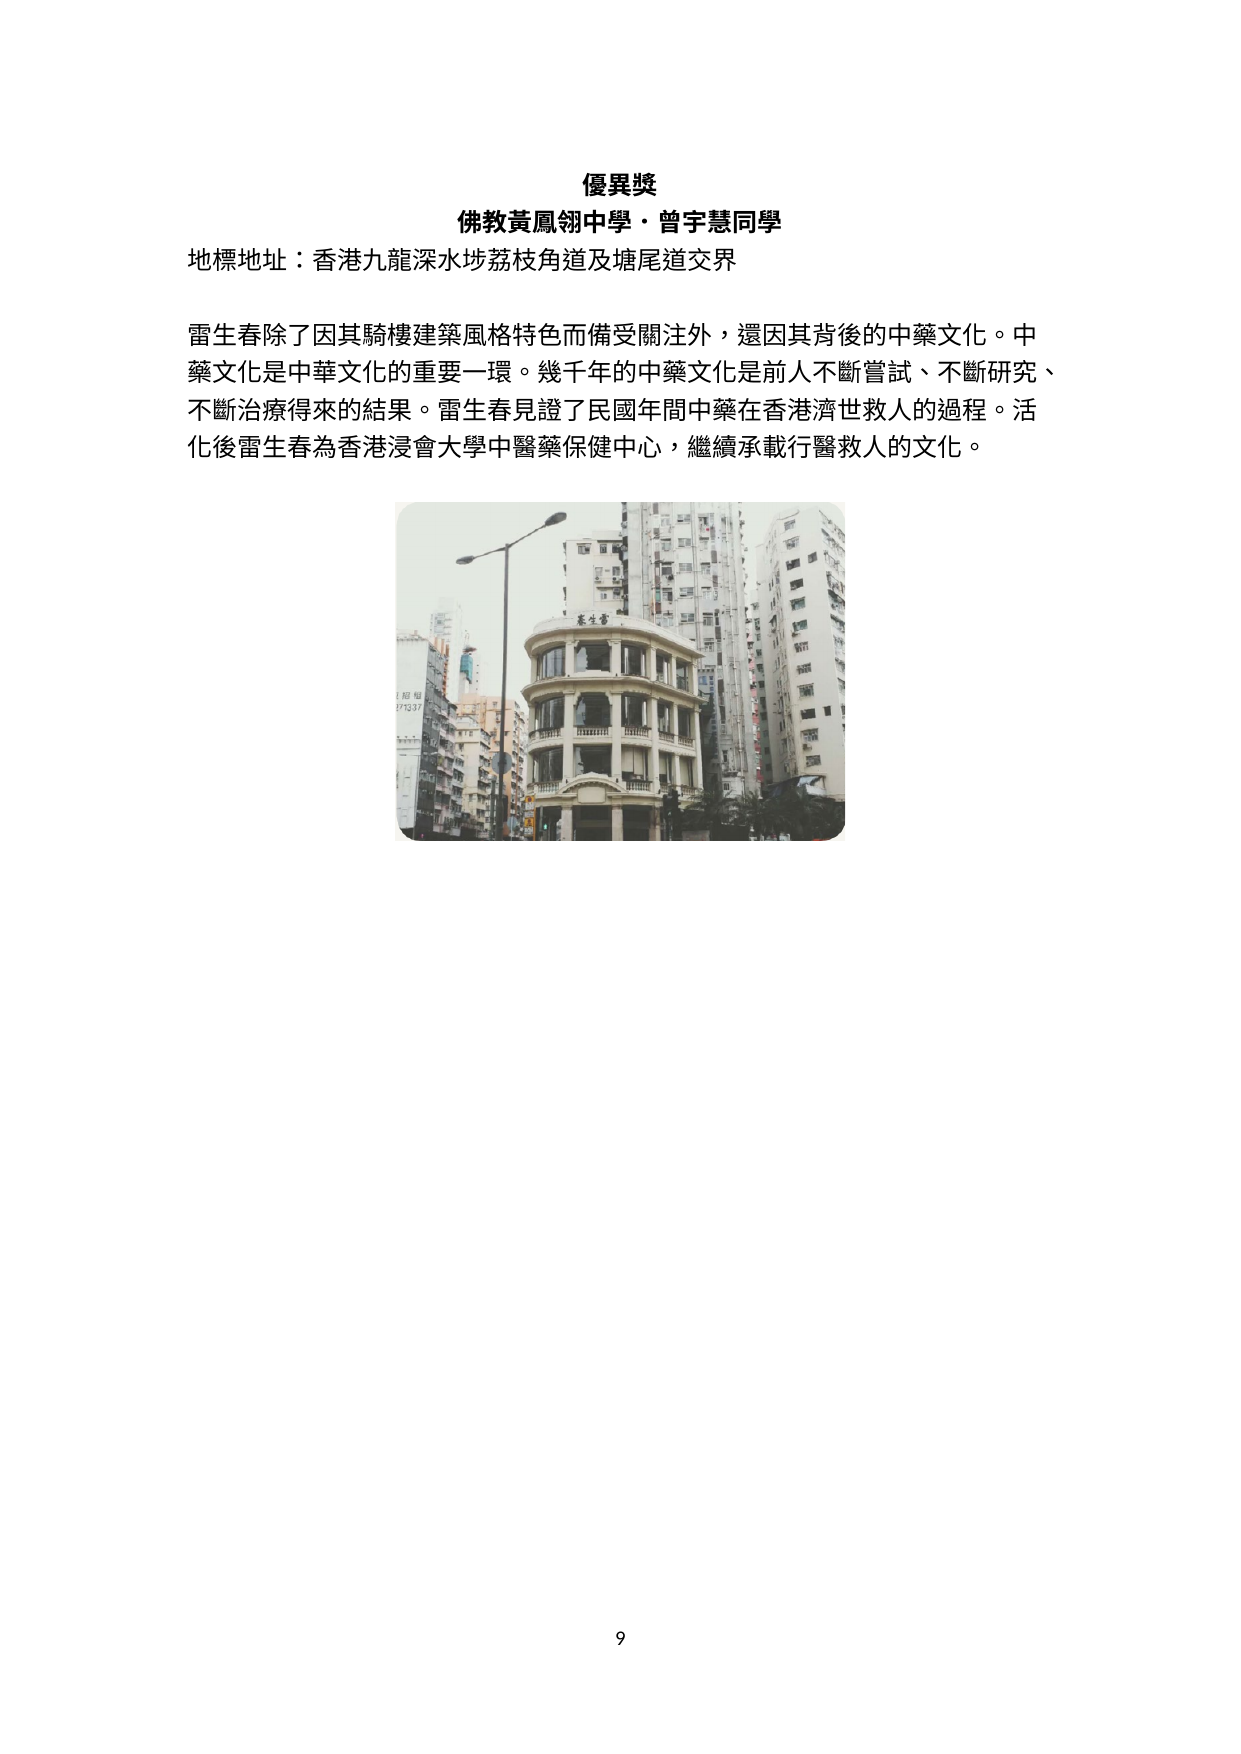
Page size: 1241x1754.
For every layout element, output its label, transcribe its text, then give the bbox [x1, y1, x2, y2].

text 地標地址：香港九龍深水埗荔枝角道及塘尾道交界 雷生春除了因其騎樓建築風格特色而備受關注外，還因其背後的中藥文化。中藥文化是中華文化的重要一環。幾千年的中藥文化是前人不斷嘗試、不斷研究、不斷治療得來的結果。雷生春見證了民國年間中藥在香港濟世救人的過程。活化後雷生春為香港浸會大學中醫藥保健中心，繼續承載行醫救人的文化。 [187, 239, 1053, 464]
text 優異獎 佛教黃鳳翎中學．曾宇慧同學 [187, 164, 1053, 239]
picture [395, 502, 846, 841]
